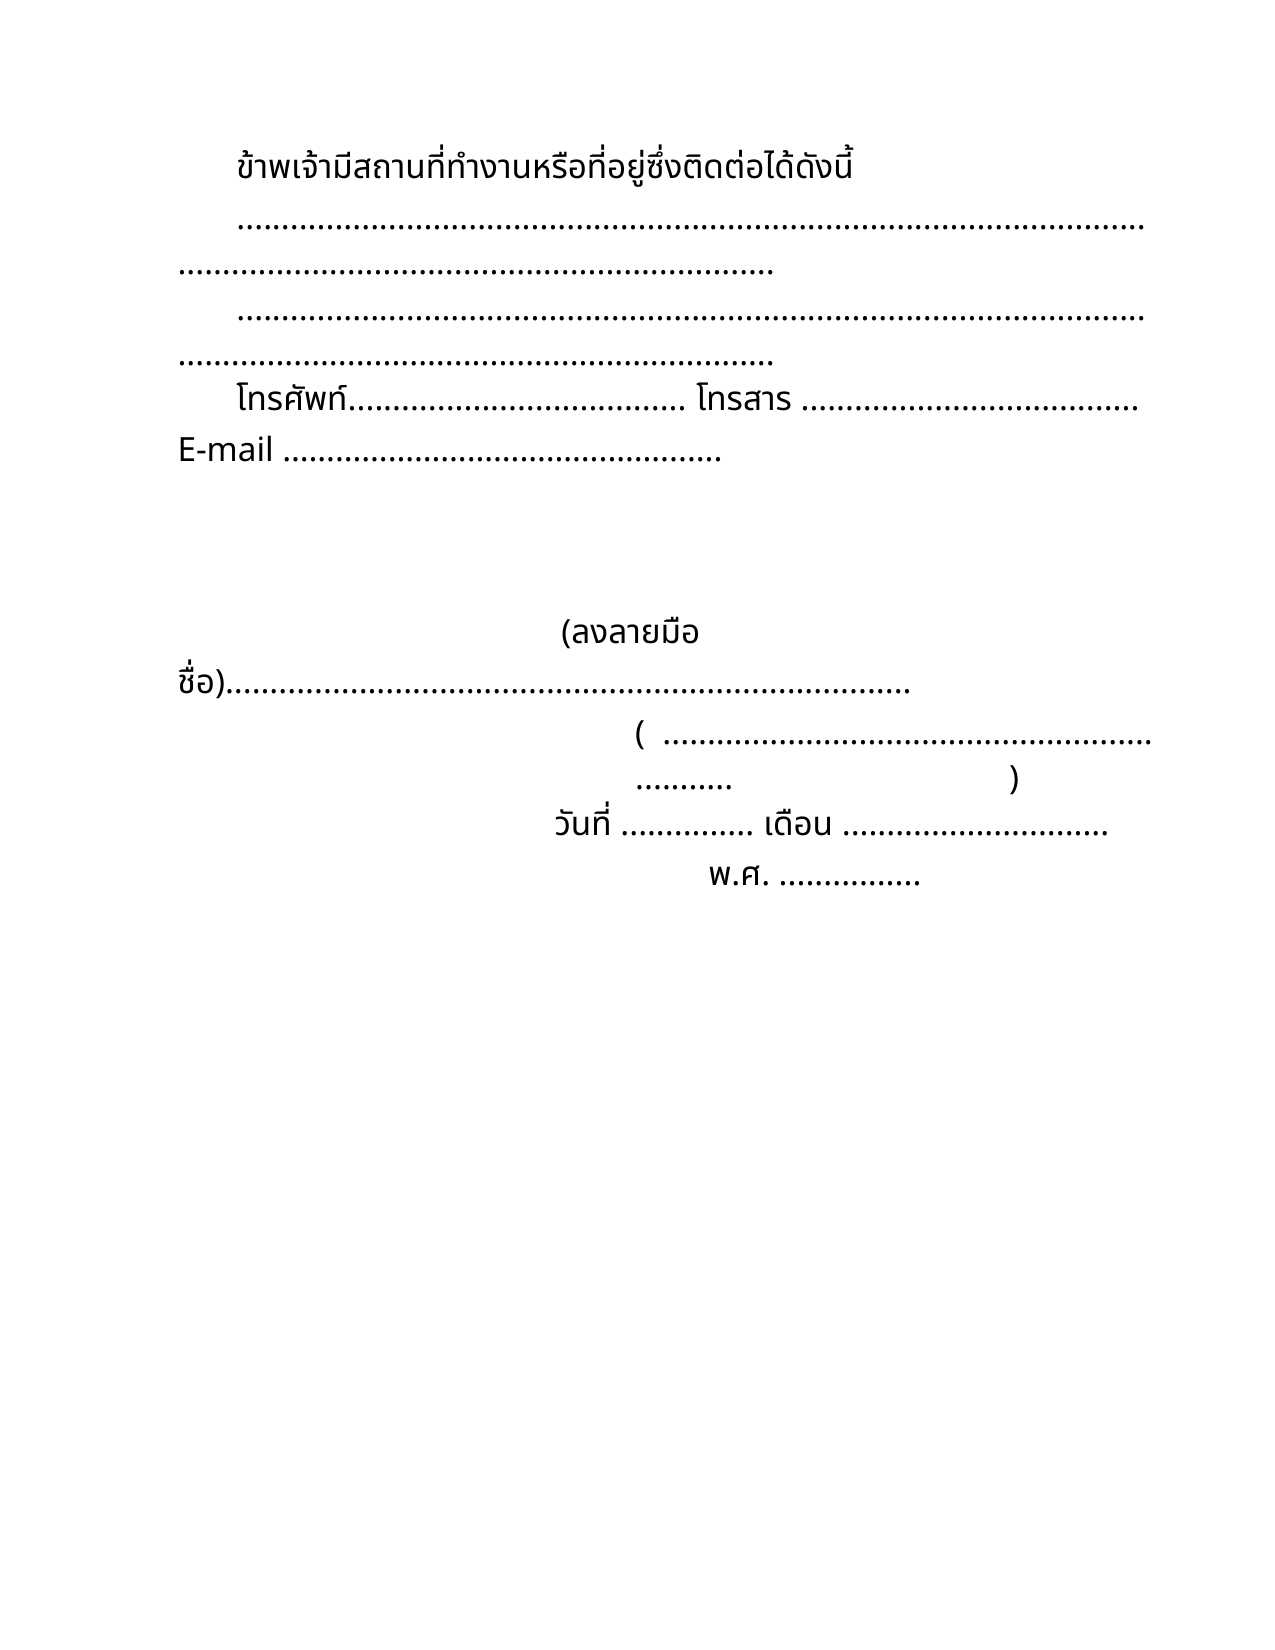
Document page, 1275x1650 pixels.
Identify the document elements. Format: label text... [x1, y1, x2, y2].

text ข้าพเจ้ามีสถานที่ทำงานหรือที่อยู่ซึ่งติดต่อได้ดังนี้ [177, 143, 1157, 193]
text ......................................................................................................................................................................... [177, 284, 1157, 375]
text (ลงลายมือชื่อ)............................................................................. [177, 607, 1157, 709]
text วันที่ ............... เดือน .............................. พ.ศ. ................ [472, 799, 1157, 901]
text ( .................................................................. ) [635, 709, 1157, 799]
text โทรศัพท์...................................... โทรสาร ...................................... E-mail ……………………………….……....... [177, 375, 1157, 471]
text ......................................................................................................................................................................... [177, 193, 1157, 284]
